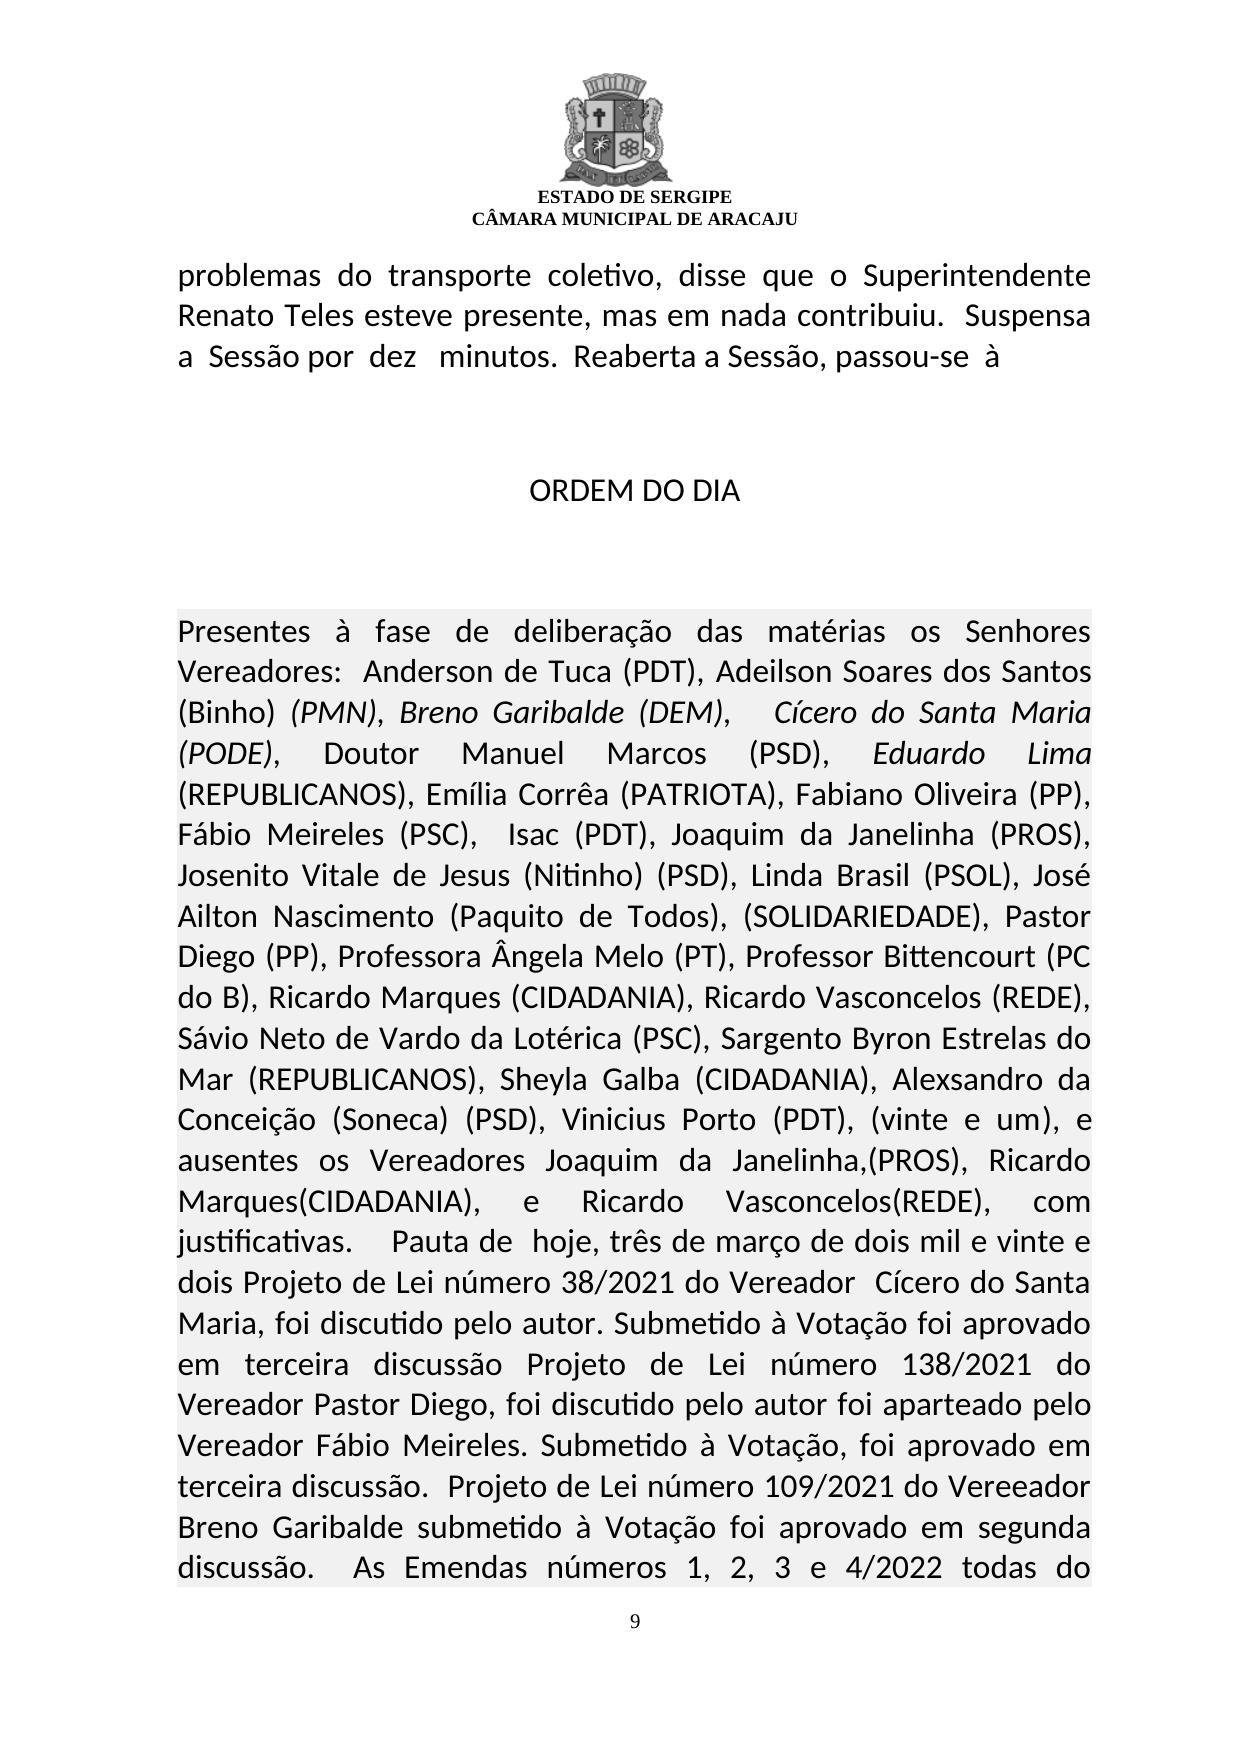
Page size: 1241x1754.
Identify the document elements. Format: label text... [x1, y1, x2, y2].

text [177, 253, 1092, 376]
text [177, 609, 1092, 1587]
text ORDEM DO DIA [177, 469, 1092, 510]
